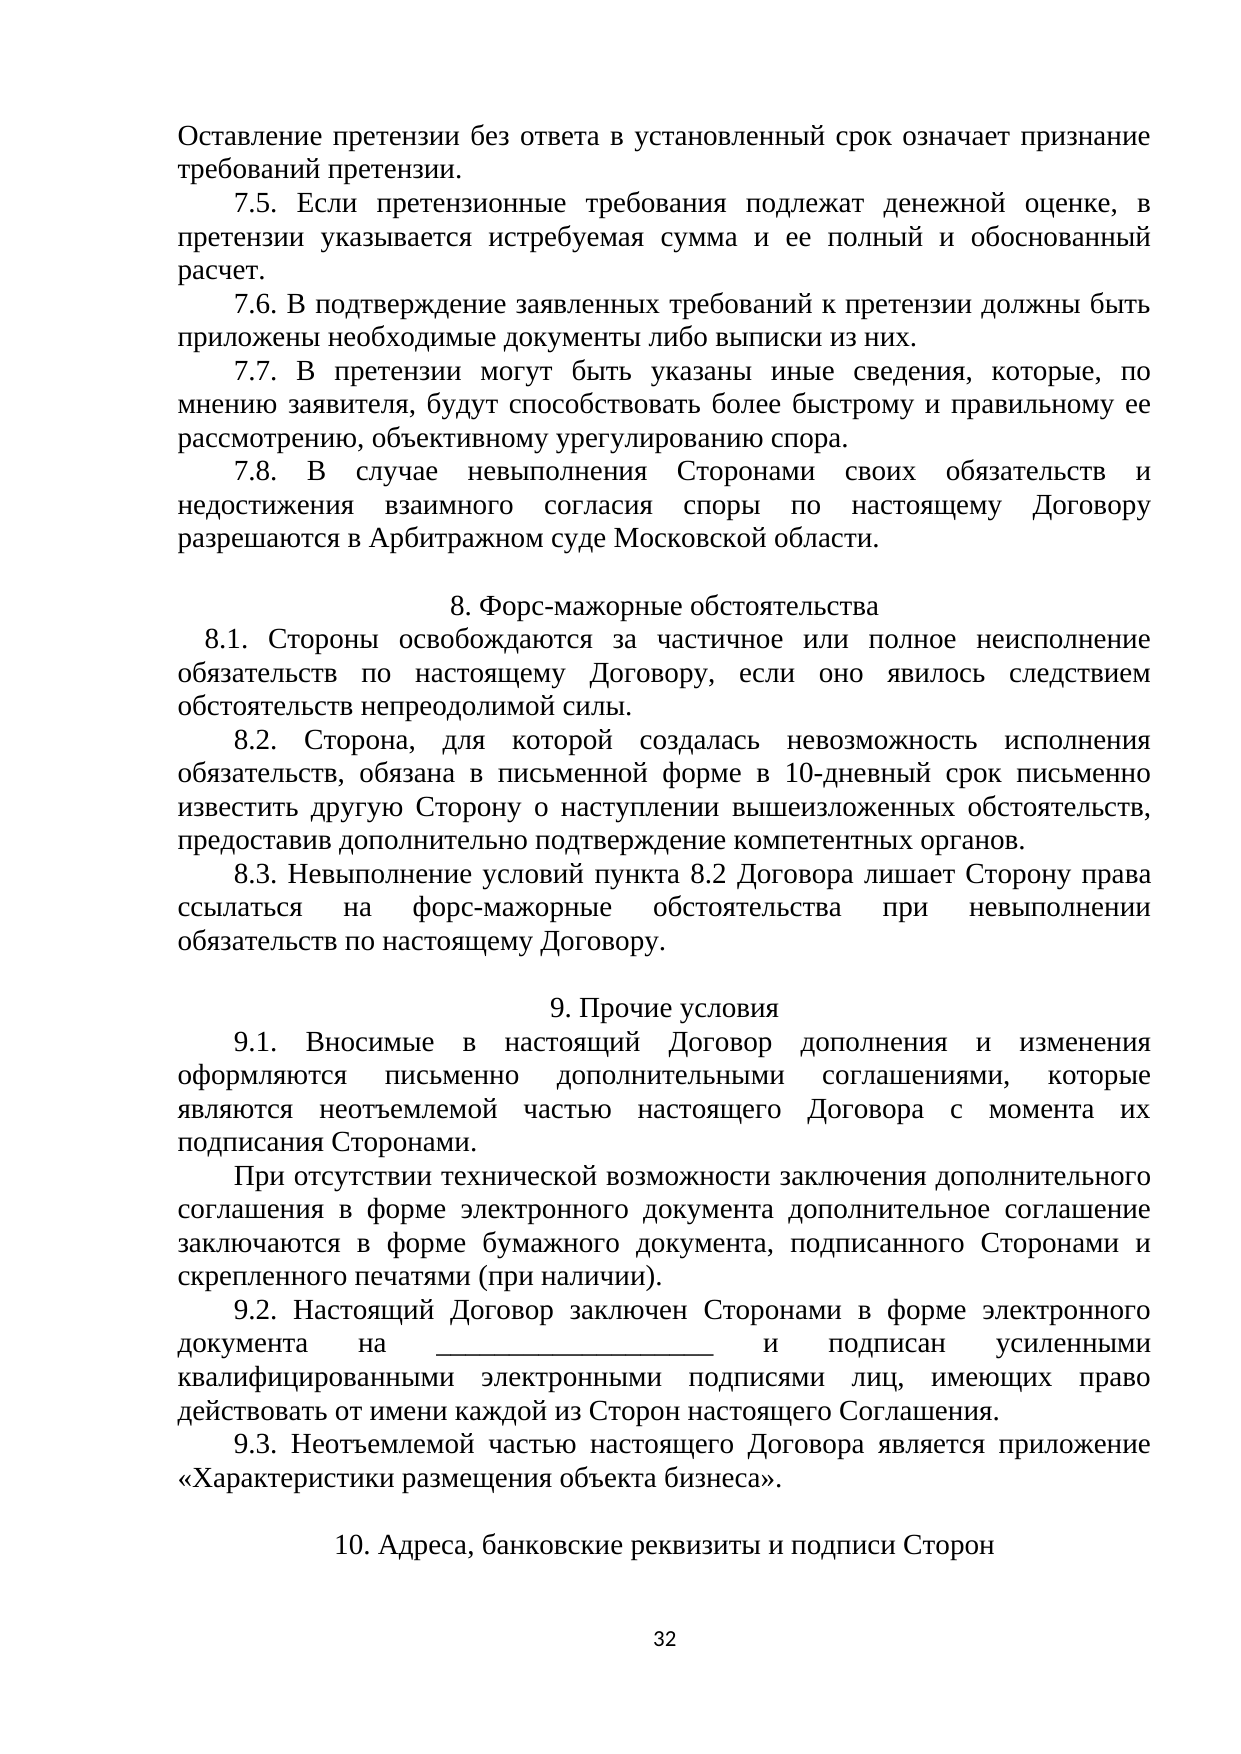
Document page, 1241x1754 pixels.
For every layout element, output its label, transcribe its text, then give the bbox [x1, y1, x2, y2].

text 7.5. Если претензионные требования подлежат денежной оценке, в претензии указывается истребуемая сумма и ее полный и обоснованный расчет. [177, 185, 1152, 286]
text 9.1. Вносимые в настоящий Договор дополнения и изменения оформляются письменно дополнительными соглашениями, которые являются неотъемлемой частью настоящего Договора с момента их подписания Сторонами. [177, 1024, 1152, 1158]
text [177, 118, 1152, 185]
text 8.3. Невыполнение условий пункта 8.2 Договора лишает Сторону права ссылаться на форс-мажорные обстоятельства при невыполнении обязательств по настоящему Договору. [177, 856, 1152, 957]
text При отсутствии технической возможности заключения дополнительного соглашения в форме электронного документа дополнительное соглашение заключаются в форме бумажного документа, подписанного Сторонами и скрепленного печатями (при наличии). [177, 1158, 1152, 1292]
text 8.1. Стороны освобождаются за частичное или полное неисполнение обязательств по настоящему Договору, если оно явилось следствием обстоятельств непреодолимой силы. [177, 621, 1152, 722]
text 7.6. В подтверждение заявленных требований к претензии должны быть приложены необходимые документы либо выписки из них. [177, 286, 1152, 353]
text 9.3. Неотъемлемой частью настоящего Договора является приложение «Характеристики размещения объекта бизнеса». [177, 1426, 1152, 1493]
text 10. Адреса, банковские реквизиты и подписи Сторон [177, 1527, 1152, 1560]
text 9. Прочие условия [177, 990, 1152, 1024]
text 7.8. В случае невыполнения Сторонами своих обязательств и недостижения взаимного согласия споры по настоящему Договору разрешаются в Арбитражном суде Московской области. [177, 453, 1152, 554]
text 7.7. В претензии могут быть указаны иные сведения, которые, по мнению заявителя, будут способствовать более быстрому и правильному ее рассмотрению, объективному урегулированию спора. [177, 353, 1152, 453]
text 8. Форс-мажорные обстоятельства [177, 588, 1152, 621]
text 8.2. Сторона, для которой создалась невозможность исполнения обязательств, обязана в письменной форме в 10-дневный срок письменно известить другую Сторону о наступлении вышеизложенных обстоятельств, предоставив дополнительно подтверждение компетентных органов. [177, 722, 1152, 856]
text 9.2. Настоящий Договор заключен Сторонами в форме электронного документа на ___________________ и подписан усиленными квалифицированными электронными подписями лиц, имеющих право действовать от имени каждой из Сторон настоящего Соглашения. [177, 1292, 1152, 1426]
